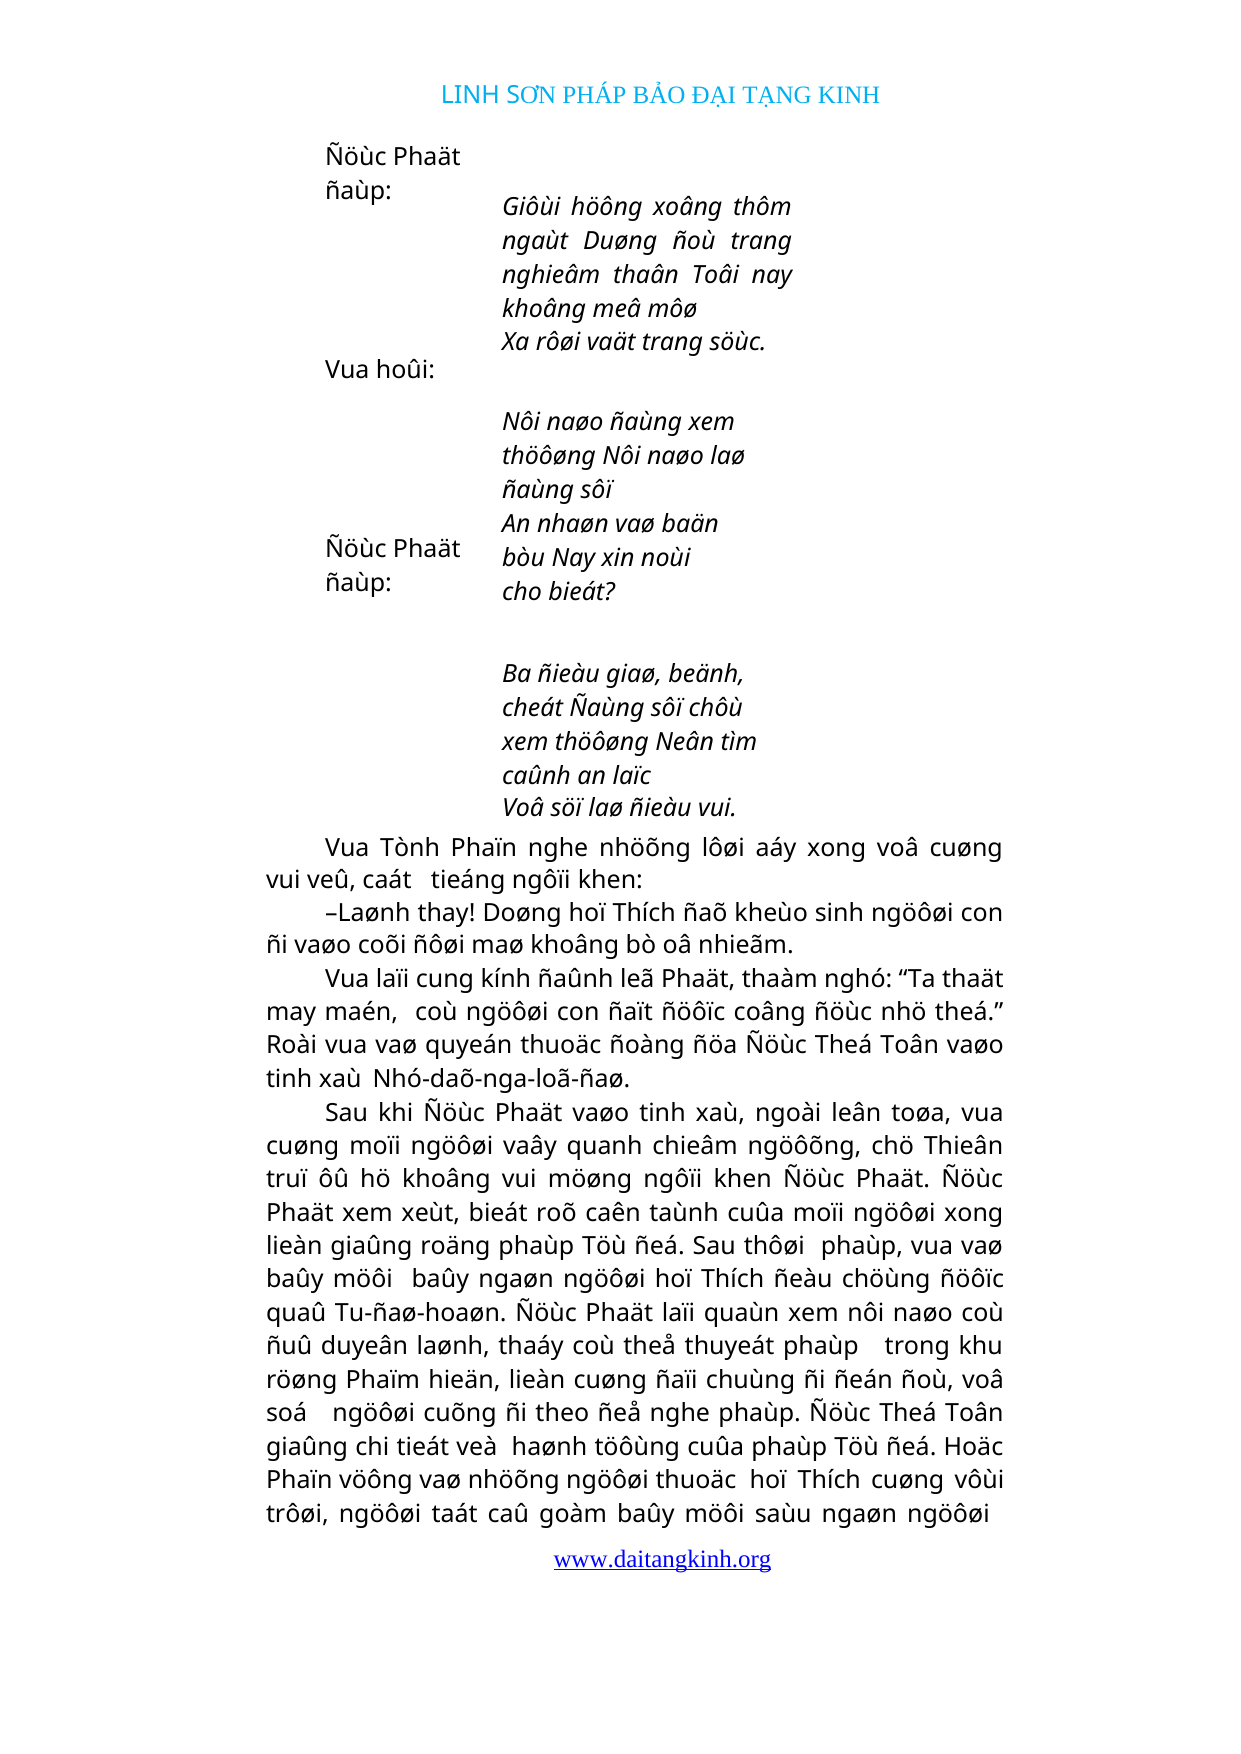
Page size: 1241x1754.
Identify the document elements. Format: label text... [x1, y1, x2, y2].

text Vua Tònh Phaïn nghe nhöõng lôøi aáy xong voâ cuøng vui veû, caát tieáng ngôïi khen: [266, 830, 1004, 895]
text Sau khi Ñöùc Phaät vaøo tinh xaù, ngoài leân toøa, vua cuøng moïi ngöôøi vaây quanh chieâm ngöôõng, chö Thieân truï ôû hö khoâng vui möøng ngôïi khen Ñöùc Phaät. Ñöùc Phaät xem xeùt, bieát roõ caên taùnh cuûa moïi ngöôøi xong lieàn giaûng roäng phaùp Töù ñeá. Sau thôøi phaùp, vua vaø baûy möôi baûy ngaøn ngöôøi hoï Thích ñeàu chöùng ñöôïc quaû Tu-ñaø-hoaøn. Ñöùc Phaät laïi quaùn xem nôi naøo coù ñuû duyeân laønh, thaáy coù theå thuyeát phaùp trong khu röøng Phaïm hieän, lieàn cuøng ñaïi chuùng ñi ñeán ñoù, voâ soá ngöôøi cuõng ñi theo ñeå nghe phaùp. Ñöùc Theá Toân giaûng chi tieát veà haønh töôùng cuûa phaùp Töù ñeá. Hoäc Phaïn vöông vaø nhöõng ngöôøi thuoäc hoï Thích cuøng vôùi trôøi, ngöôøi taát caû goàm baûy möôi saùu ngaøn ngöôøi [266, 1095, 1004, 1529]
text –Laønh thay! Doøng hoï Thích ñaõ kheùo sinh ngöôøi con ñi vaøo coõi ñôøi maø khoâng bò oâ nhieãm. [266, 896, 1004, 961]
text An nhaøn vaø baän bòu Nay xin noùi cho bieát? [502, 506, 732, 608]
text Nôi naøo ñaùng xem thöôøng Nôi naøo laø ñaùng sôï [502, 404, 782, 506]
text Ñöùc Phaät ñaùp: [325, 531, 476, 599]
text Voâ söï laø ñieàu vui. [502, 792, 1065, 823]
text Ba ñieàu giaø, beänh, cheát Ñaùng sôï chôù xem thöôøng Neân tìm caûnh an laïc [502, 655, 782, 792]
text Xa rôøi vaät trang söùc. [502, 325, 1065, 356]
text Vua laïi cung kính ñaûnh leã Phaät, thaàm nghó: “Ta thaät may maén, coù ngöôøi con ñaït ñöôïc coâng ñöùc nhö theá.” Roài vua vaø quyeán thuoäc ñoàng ñöa Ñöùc Theá Toân vaøo tinh xaù Nhó-daõ-nga-loã-ñaø. [266, 961, 1004, 1095]
text Ñöùc Phaät ñaùp: [325, 138, 476, 207]
text www.daitangkinh.org [553, 1544, 1065, 1573]
text Giôùi höông xoâng thôm ngaùt Duøng ñoù trang nghieâm thaân Toâi nay khoâng meâ môø [502, 188, 792, 325]
text Vua hoûi: [325, 352, 476, 386]
